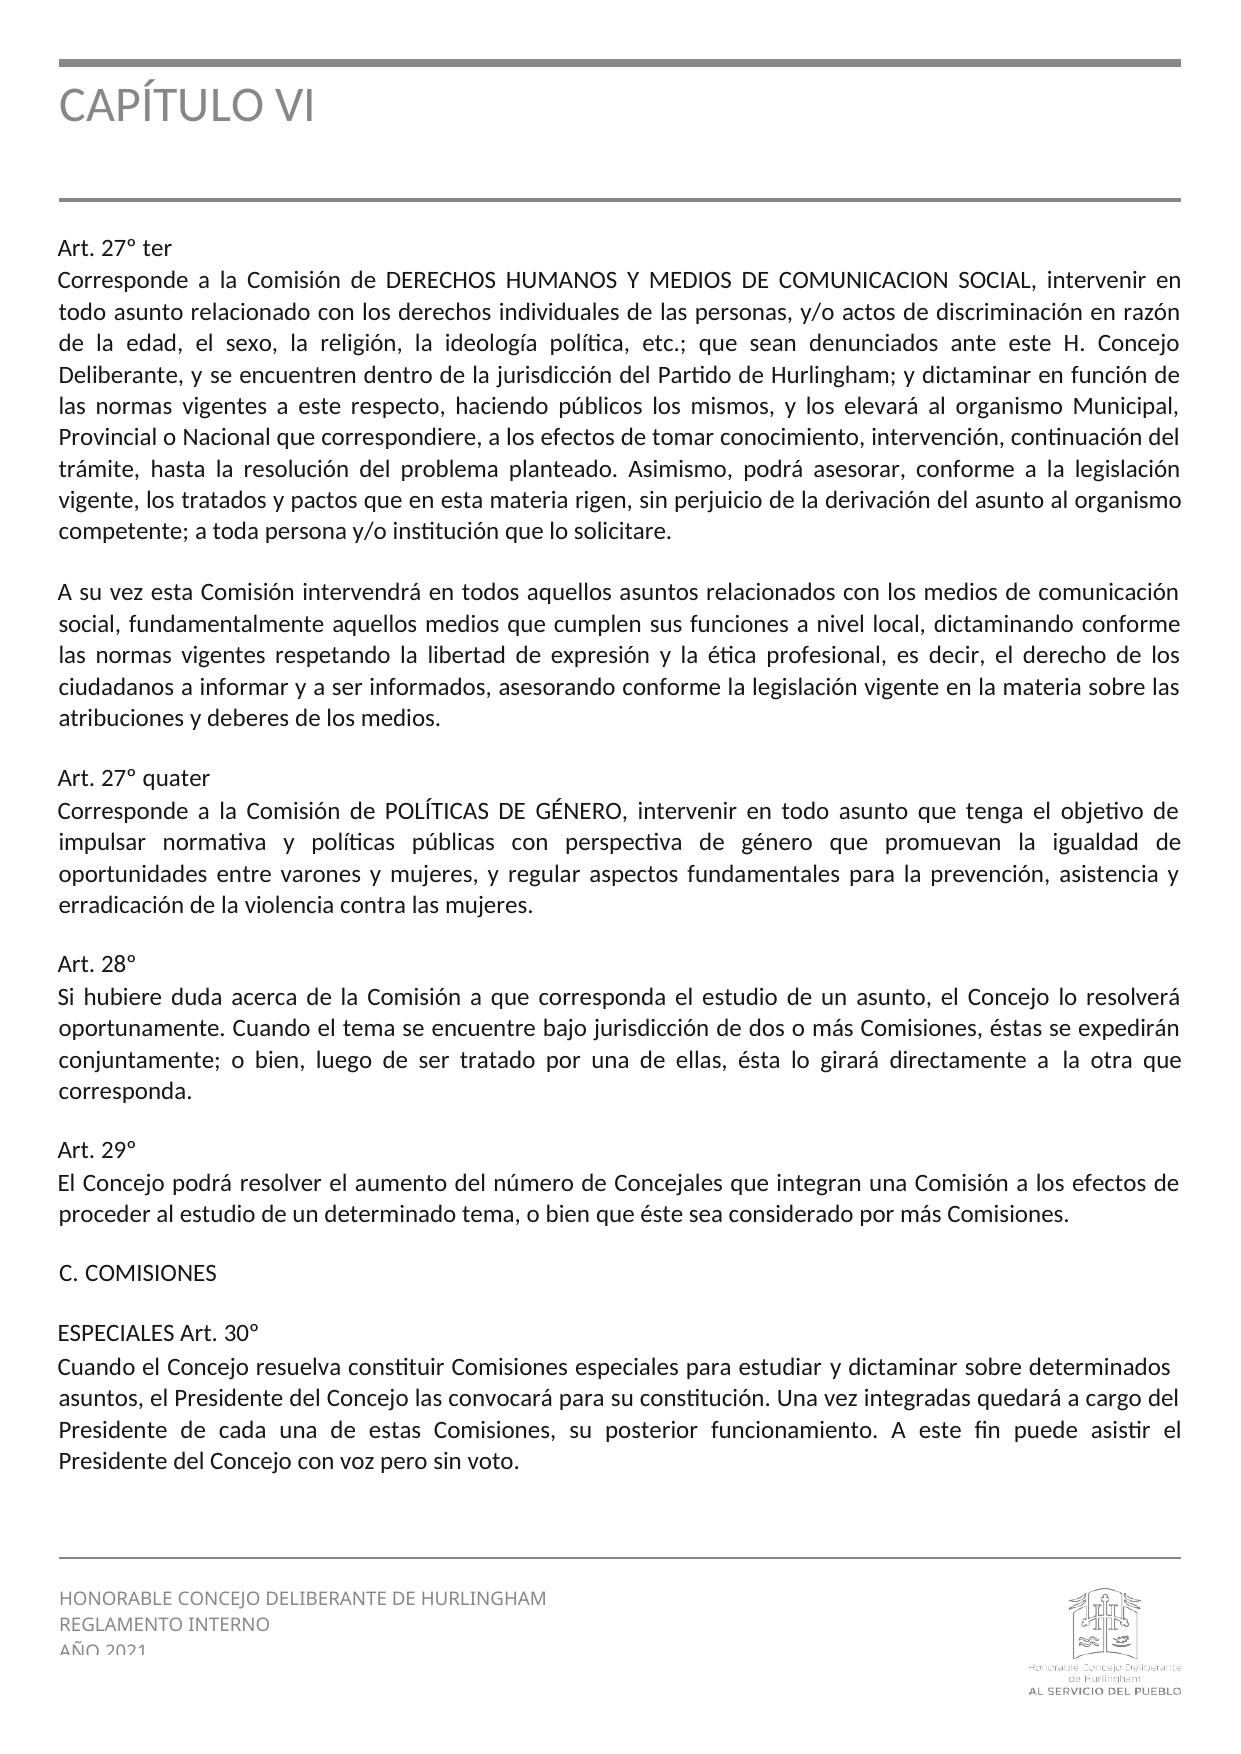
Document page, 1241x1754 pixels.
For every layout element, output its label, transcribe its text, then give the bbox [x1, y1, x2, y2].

list COMISIONES ESPECIALES Art. 30º [57, 1234, 339, 1354]
picture [1028, 1588, 1181, 1695]
text Corresponde a la Comisión de DERECHOS HUMANOS Y MEDIOS DE COMUNICACION SOCIAL, intervenir en todo asunto relacionado con los derechos individuales de las personas, y/o actos de discriminación en razón de la edad, el sexo, la religión, la ideología política, etc.; que sean denunciados ante este H. Concejo Deliberante, y se encuentren dentro de la jurisdicción del Partido de Hurlingham; y dictaminar en función de las normas vigentes a este respecto, haciendo públicos los mismos, y los elevará al organismo Municipal, Provincial o Nacional que correspondiere, a los efectos de tomar conocimiento, intervención, continuación del trámite, hasta la resolución del problema planteado. Asimismo, podrá asesorar, conforme a la legislación vigente, los tratados y pactos que en esta materia rigen, sin perjuicio de la derivación del asunto al organismo competente; a toda persona y/o institución que lo solicitare. [57, 265, 1182, 546]
text asuntos, el Presidente del Concejo las convocará para su constitución. Una vez integradas quedará a cargo del Presidente de cada una de estas Comisiones, su posterior funcionamiento. A este fin puede asistir el Presidente del Concejo con voz pero sin voto. [58, 1382, 1182, 1476]
text Art. 27º ter [57, 232, 1194, 262]
text El Concejo podrá resolver el aumento del número de Concejales que integran una Comisión a los efectos de proceder al estudio de un determinado tema, o bien que éste sea considerado por más Comisiones. [57, 1167, 1181, 1229]
text Cuando el Concejo resuelva constituir Comisiones especiales para estudiar y dictaminar sobre determinados [57, 1354, 1194, 1381]
text A su vez esta Comisión intervendrá en todos aquellos asuntos relacionados con los medios de comunicación social, fundamentalmente aquellos medios que cumplen sus funciones a nivel local, dictaminando conforme las normas vigentes respetando la libertad de expresión y la ética profesional, es decir, el derecho de los ciudadanos a informar y a ser informados, asesorando conforme la legislación vigente en la materia sobre las atribuciones y deberes de los medios. [57, 577, 1181, 732]
text Art. 27º quater [57, 762, 1194, 793]
text Art. 28º [57, 948, 1194, 979]
text Si hubiere duda acerca de la Comisión a que corresponda el estudio de un asunto, el Concejo lo resolverá oportunamente. Cuando el tema se encuentre bajo jurisdicción de dos o más Comisiones, éstas se expedirán conjuntamente; o bien, luego de ser tratado por una de ellas, ésta lo girará directamente a la otra que corresponda. [57, 981, 1182, 1106]
text Corresponde a la Comisión de POLÍTICAS DE GÉNERO, intervenir en todo asunto que tenga el objetivo de impulsar normativa y políticas públicas con perspectiva de género que promuevan la igualdad de oportunidades entre varones y mujeres, y regular aspectos fundamentales para la prevención, asistencia y erradicación de la violencia contra las mujeres. [57, 795, 1181, 920]
text Art. 29º [57, 1134, 1194, 1165]
